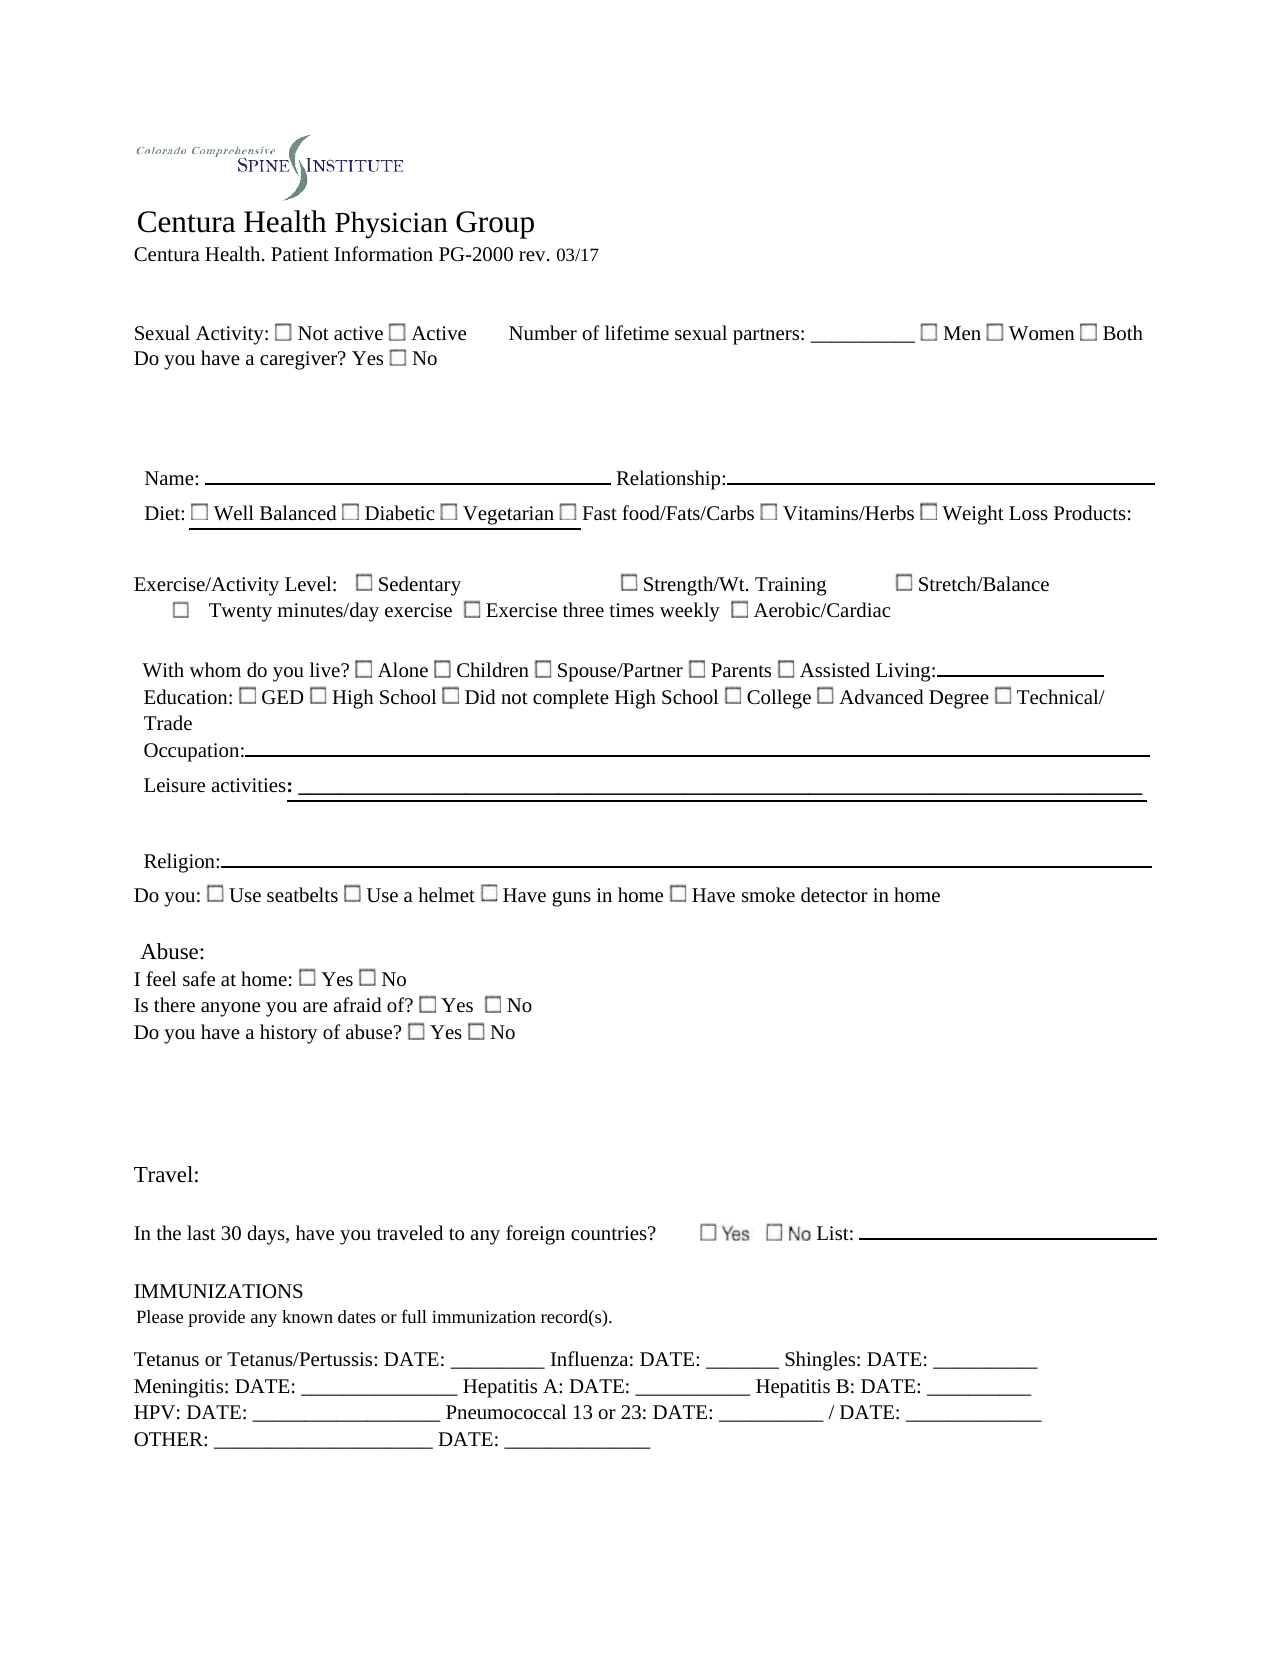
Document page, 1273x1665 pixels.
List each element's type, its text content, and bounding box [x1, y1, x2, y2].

picture [238, 686, 257, 704]
text Religion: [143, 849, 1157, 873]
text Exercise/Activity Level: Sedentary Strength/Wt. Training Stretch/Balance [133, 572, 1157, 596]
picture [620, 573, 638, 591]
text In the last 30 days, have you traveled to any foreign countries? List: [133, 1221, 1157, 1245]
picture [433, 660, 451, 678]
text Abuse: [140, 909, 1157, 964]
text Diet: Well Balanced Diabetic Vegetarian Fast food/Fats/Carbs Vitamins/Herbs Weight Loss Products: [144, 501, 1157, 525]
text With whom do you live? Alone Children Spouse/Partner Parents Assisted Living: [142, 658, 1157, 682]
picture [358, 968, 376, 986]
picture [484, 995, 502, 1013]
picture [534, 660, 552, 678]
text Sexual Activity: Not active Active Number of lifetime sexual partners: __________ Men Women Both Do you have a caregiver? Yes No [133, 278, 1157, 370]
text Is there anyone you are afraid of? Yes No [133, 993, 1157, 1017]
list Twenty minutes/day exercise Exercise three times weekly Aerobic/Cardiac [171, 598, 1157, 651]
picture [480, 884, 498, 902]
picture [994, 686, 1012, 704]
text Name: Relationship: [144, 465, 1157, 489]
picture [389, 349, 407, 366]
picture [777, 660, 795, 678]
picture [341, 503, 360, 520]
picture [355, 573, 373, 591]
picture [355, 660, 373, 678]
text I feel safe at home: Yes No [133, 966, 1157, 991]
picture [919, 502, 938, 520]
text Tetanus or Tetanus/Pertussis: DATE: _________ Influenza: DATE: _______ Shingles: DATE: __________ Meningitis: DATE: _______________ Hepatitis A: DATE: ___________ Hepatitis B: DATE: __________ HPV: DATE: __________________ Pneumococcal 13 or 23: DATE: __________ / DATE: _____________ OTHER: _____________________ DATE: ______________ [133, 1347, 1157, 1451]
picture [760, 503, 778, 520]
picture [441, 686, 459, 704]
picture [986, 323, 1004, 341]
picture [274, 323, 292, 341]
text IMMUNIZATIONS [133, 1279, 1157, 1303]
picture [688, 660, 706, 678]
picture [699, 1223, 811, 1241]
picture [343, 884, 361, 902]
picture [463, 600, 481, 618]
picture [730, 600, 749, 618]
picture [816, 686, 834, 704]
picture [309, 686, 327, 704]
picture [388, 323, 406, 341]
text Do you have a history of abuse? Yes No [133, 1020, 1157, 1044]
picture [440, 503, 458, 520]
picture [407, 1022, 425, 1040]
text Do you: Use seatbelts Use a helmet Have guns in home Have smoke detector in home [133, 883, 1157, 907]
picture [206, 884, 224, 902]
picture [418, 995, 437, 1013]
text Leisure activities: _________________________________________________________________________________ [143, 773, 1150, 797]
text Occupation: [143, 738, 1157, 762]
text Please provide any known dates or full immunization record(s). [136, 1306, 1157, 1328]
picture [172, 601, 189, 618]
text Travel: [133, 1161, 1157, 1187]
picture [298, 968, 316, 986]
picture [724, 686, 742, 704]
picture [559, 503, 577, 520]
picture [669, 884, 687, 902]
picture [136, 135, 404, 201]
picture [895, 573, 913, 591]
text Education: GED High School Did not complete High School College Advanced Degree Technical/ Trade [143, 684, 1157, 735]
picture [920, 323, 938, 341]
picture [467, 1022, 485, 1040]
picture [191, 503, 209, 520]
picture [1079, 323, 1098, 341]
